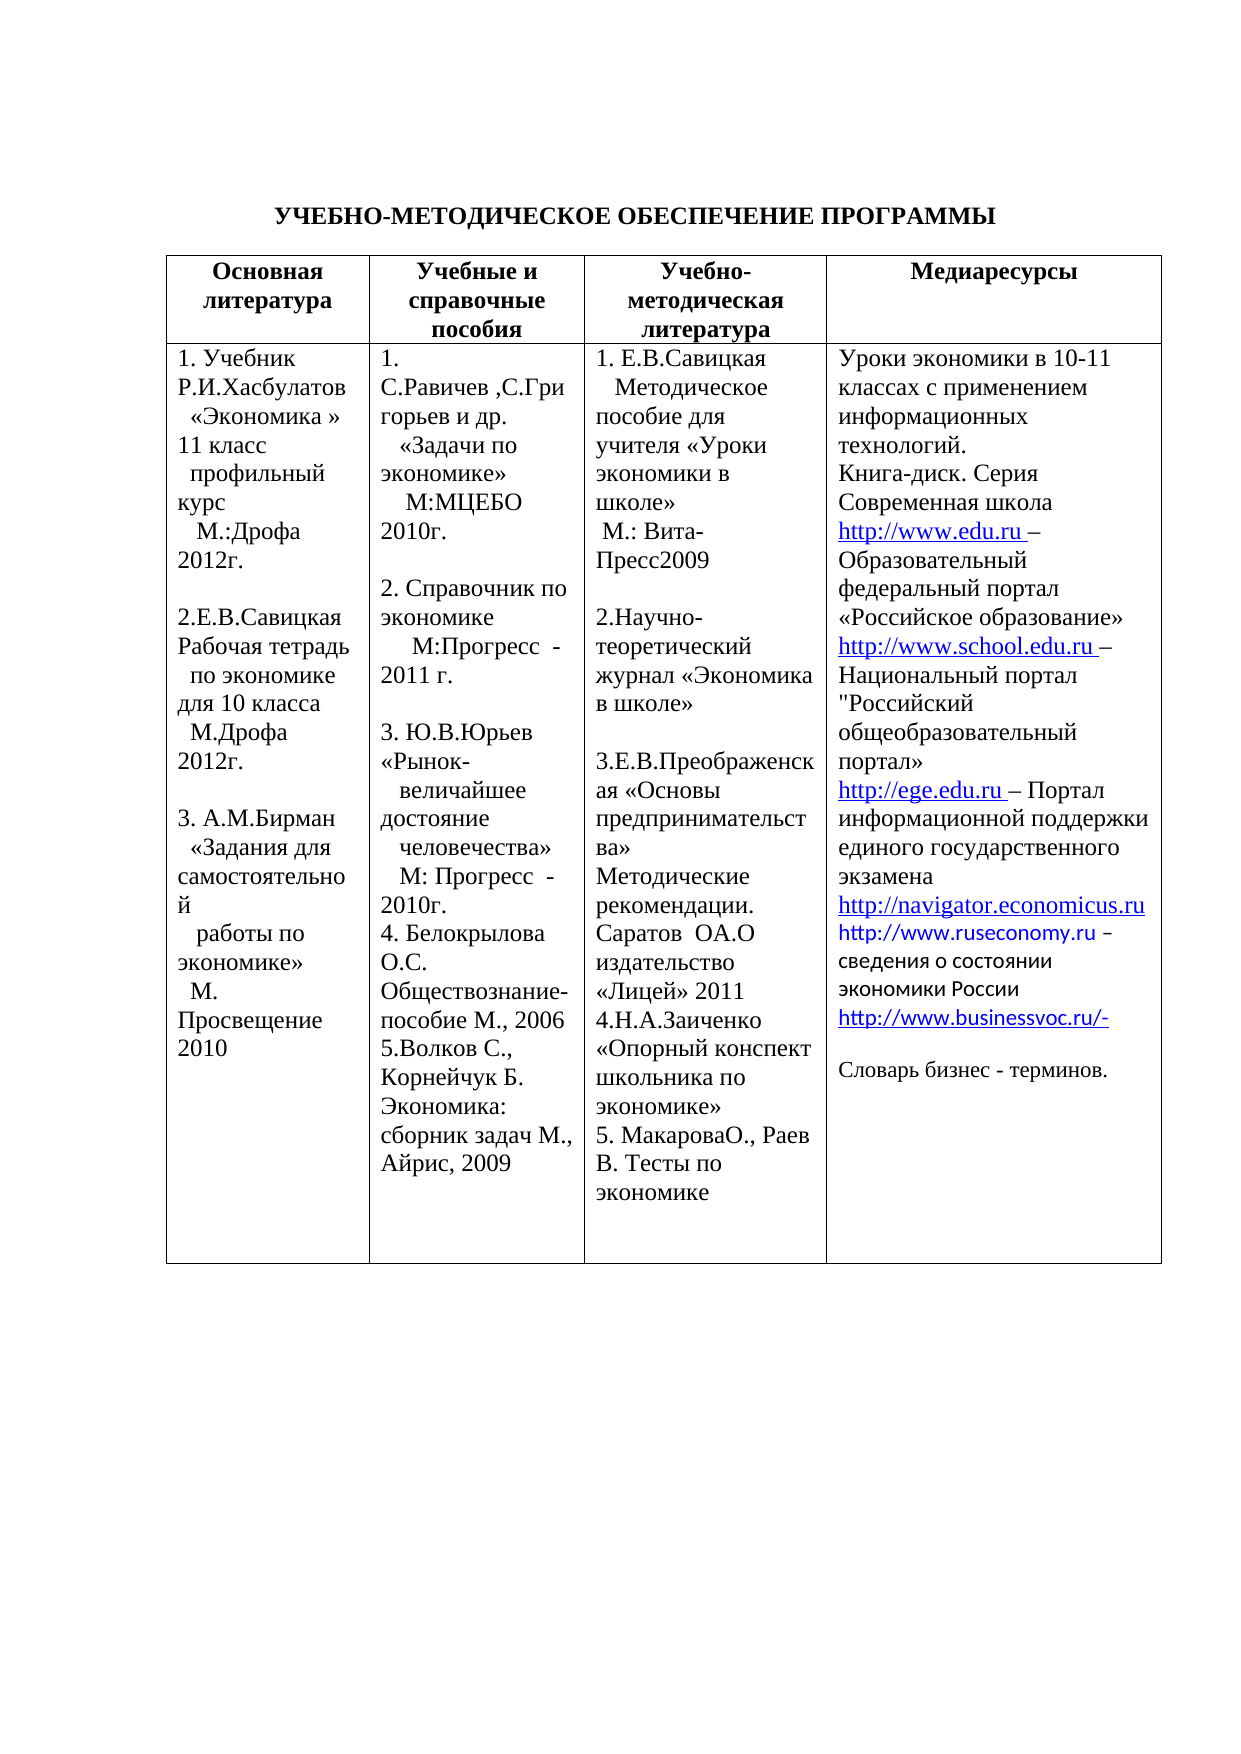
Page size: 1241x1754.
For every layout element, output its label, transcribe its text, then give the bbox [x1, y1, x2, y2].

text УЧЕБНО-МЕТОДИЧЕСКОЕ ОБЕСПЕЧЕНИЕ ПРОГРАММЫ [177, 201, 1093, 230]
table_header Учебные и справочные пособия [370, 256, 584, 342]
table_cell 1. Учебник Р.И.Хасбулатов «Экономика » 11 класс профильный курс М.:Дрофа 2012г. 2.Е.В.Савицкая Рабочая тетрадь по экономике для 10 класса М.Дрофа 2012г. 3. А.М.Бирман «Задания для самостоятельной работы по экономике» М. Просвещение 2010 [167, 344, 369, 1263]
table_header Учебно-методическая литература [585, 256, 826, 342]
table_cell 1. С.Равичев ,С.Григорьев и др. «Задачи по экономике» М:МЦЕБО 2010г. 2. Справочник по экономике М:Прогресс - . 3. Ю.В.Юрьев «Рынок- величайшее достояние человечества» М: Прогресс - 2010г. 4. Белокрылова О.С. Обществознание- пособие М., 2006 5.Волков С., Корнейчук Б. Экономика: сборник задач М., Айрис, 2009 [370, 344, 584, 1263]
table_cell 1. Е.В.Савицкая Методическое пособие для учителя «Уроки экономики в школе» М.: Вита-Пресс2009 2.Научно-теоретический журнал «Экономика в школе» 3.Е.В.Преображенская «Основы предпринимательства» Методические рекомендации. Саратов ОА.О издательство «Лицей» 2011 4.Н.А.Заиченко «Опорный конспект школьника по экономике» 5. МакароваО., Раев В. Тесты по экономике [585, 344, 826, 1263]
table_header Медиаресурсы [827, 256, 1161, 342]
table_header Основная литература [167, 256, 369, 342]
table_cell Уроки экономики в 10-11 классах с применением информационных технологий. Книга-диск. Серия Современная школа http://www.edu.ru – Образовательный федеральный портал «Российское образование» http://www.school.edu.ru – Национальный портал "Российский общеобразовательный портал» http://ege.edu.ru – Портал информационной поддержки единого государственного экзамена http://navigator.economicus.ru http://www.ruseconomy.ru – сведения о состоянии экономики России http://www.businessvoc.ru/- Словарь бизнес - терминов. [827, 344, 1161, 1263]
